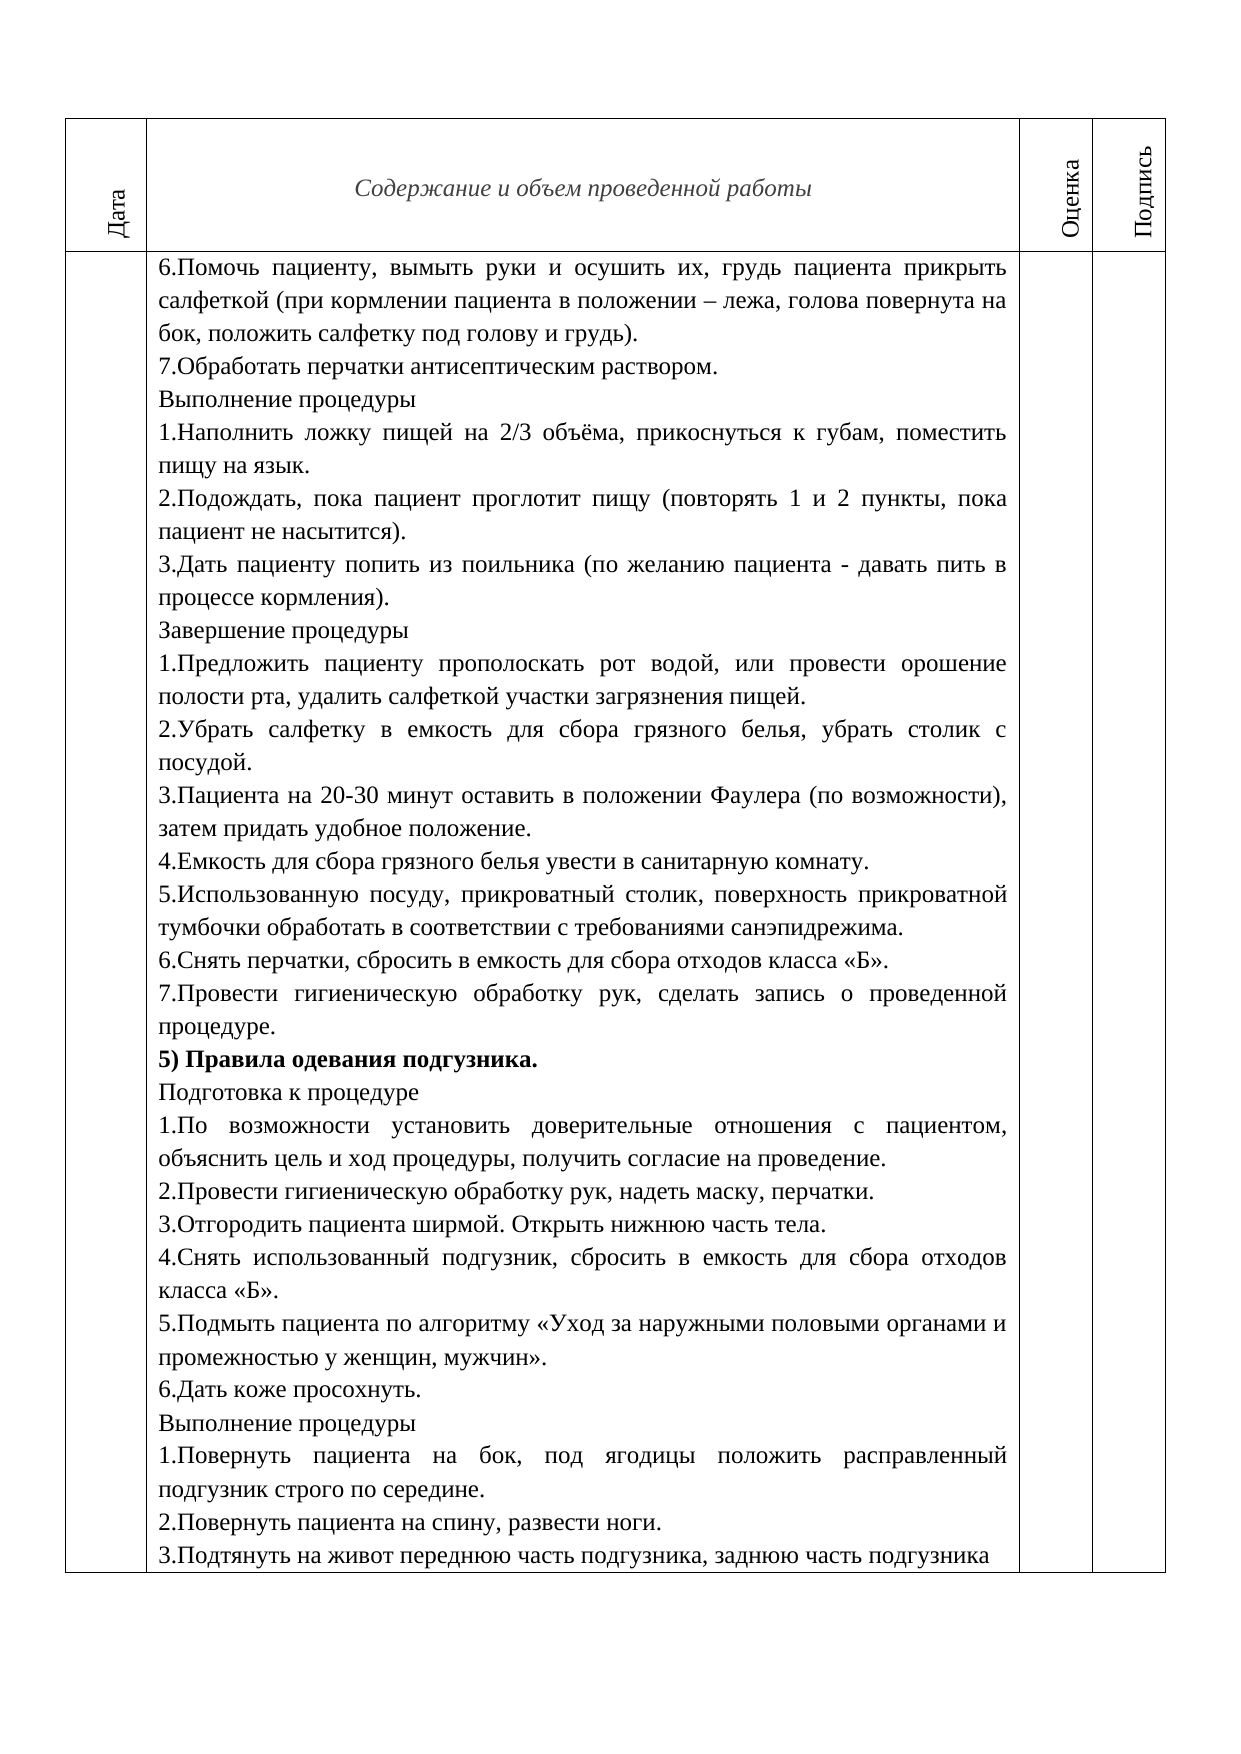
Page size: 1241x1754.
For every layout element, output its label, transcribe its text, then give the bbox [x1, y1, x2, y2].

table_header Оценка [1020, 119, 1092, 251]
table_header Содержание и объем проведенной работы [147, 119, 1019, 251]
table_cell [1093, 252, 1165, 1572]
table_header Подпись [1093, 119, 1165, 251]
table_cell [66, 252, 146, 1572]
table_cell 6.Помочь пациенту, вымыть руки и осушить их, грудь пациента прикрыть салфеткой (при кормлении пациента в положении – лежа, голова повернута на бок, положить салфетку под голову и грудь). 7.Обработать перчатки антисептическим раствором. Выполнение процедуры 1.Наполнить ложку пищей на 2/3 объёма, прикоснуться к губам, поместить пищу на язык. 2.Подождать, пока пациент проглотит пищу (повторять 1 и 2 пункты, пока пациент не насытится). 3.Дать пациенту попить из поильника (по желанию пациента - давать пить в процессе кормления). Завершение процедуры 1.Предложить пациенту прополоскать рот водой, или провести орошение полости рта, удалить салфеткой участки загрязнения пищей. 2.Убрать салфетку в емкость для сбора грязного белья, убрать столик с посудой. 3.Пациента на 20-30 минут оставить в положении Фаулера (по возможности), затем придать удобное положение. 4.Емкость для сбора грязного белья увести в санитарную комнату. 5.Использованную посуду, прикроватный столик, поверхность прикроватной тумбочки обработать в соответствии с требованиями санэпидрежима. 6.Снять перчатки, сбросить в емкость для сбора отходов класса «Б». 7.Провести гигиеническую обработку рук, сделать запись о проведенной процедуре. 5) Правила одевания подгузника. Подготовка к процедуре 1.По возможности установить доверительные отношения с пациентом, объяснить цель и ход процедуры, получить согласие на проведение. 2.Провести гигиеническую обработку рук, надеть маску, перчатки. 3.Отгородить пациента ширмой. Открыть нижнюю часть тела. 4.Снять использованный подгузник, сбросить в емкость для сбора отходов класса «Б». 5.Подмыть пациента по алгоритму «Уход за наружными половыми органами и промежностью у женщин, мужчин». 6.Дать коже просохнуть. Выполнение процедуры 1.Повернуть пациента на бок, под ягодицы положить расправленный подгузник строго по середине. 2.Повернуть пациента на спину, развести ноги. 3.Подтянуть на живот переднюю часть подгузника, заднюю часть подгузника [147, 252, 1019, 1572]
table_cell [1020, 252, 1092, 1572]
table_header Дата [66, 119, 146, 251]
